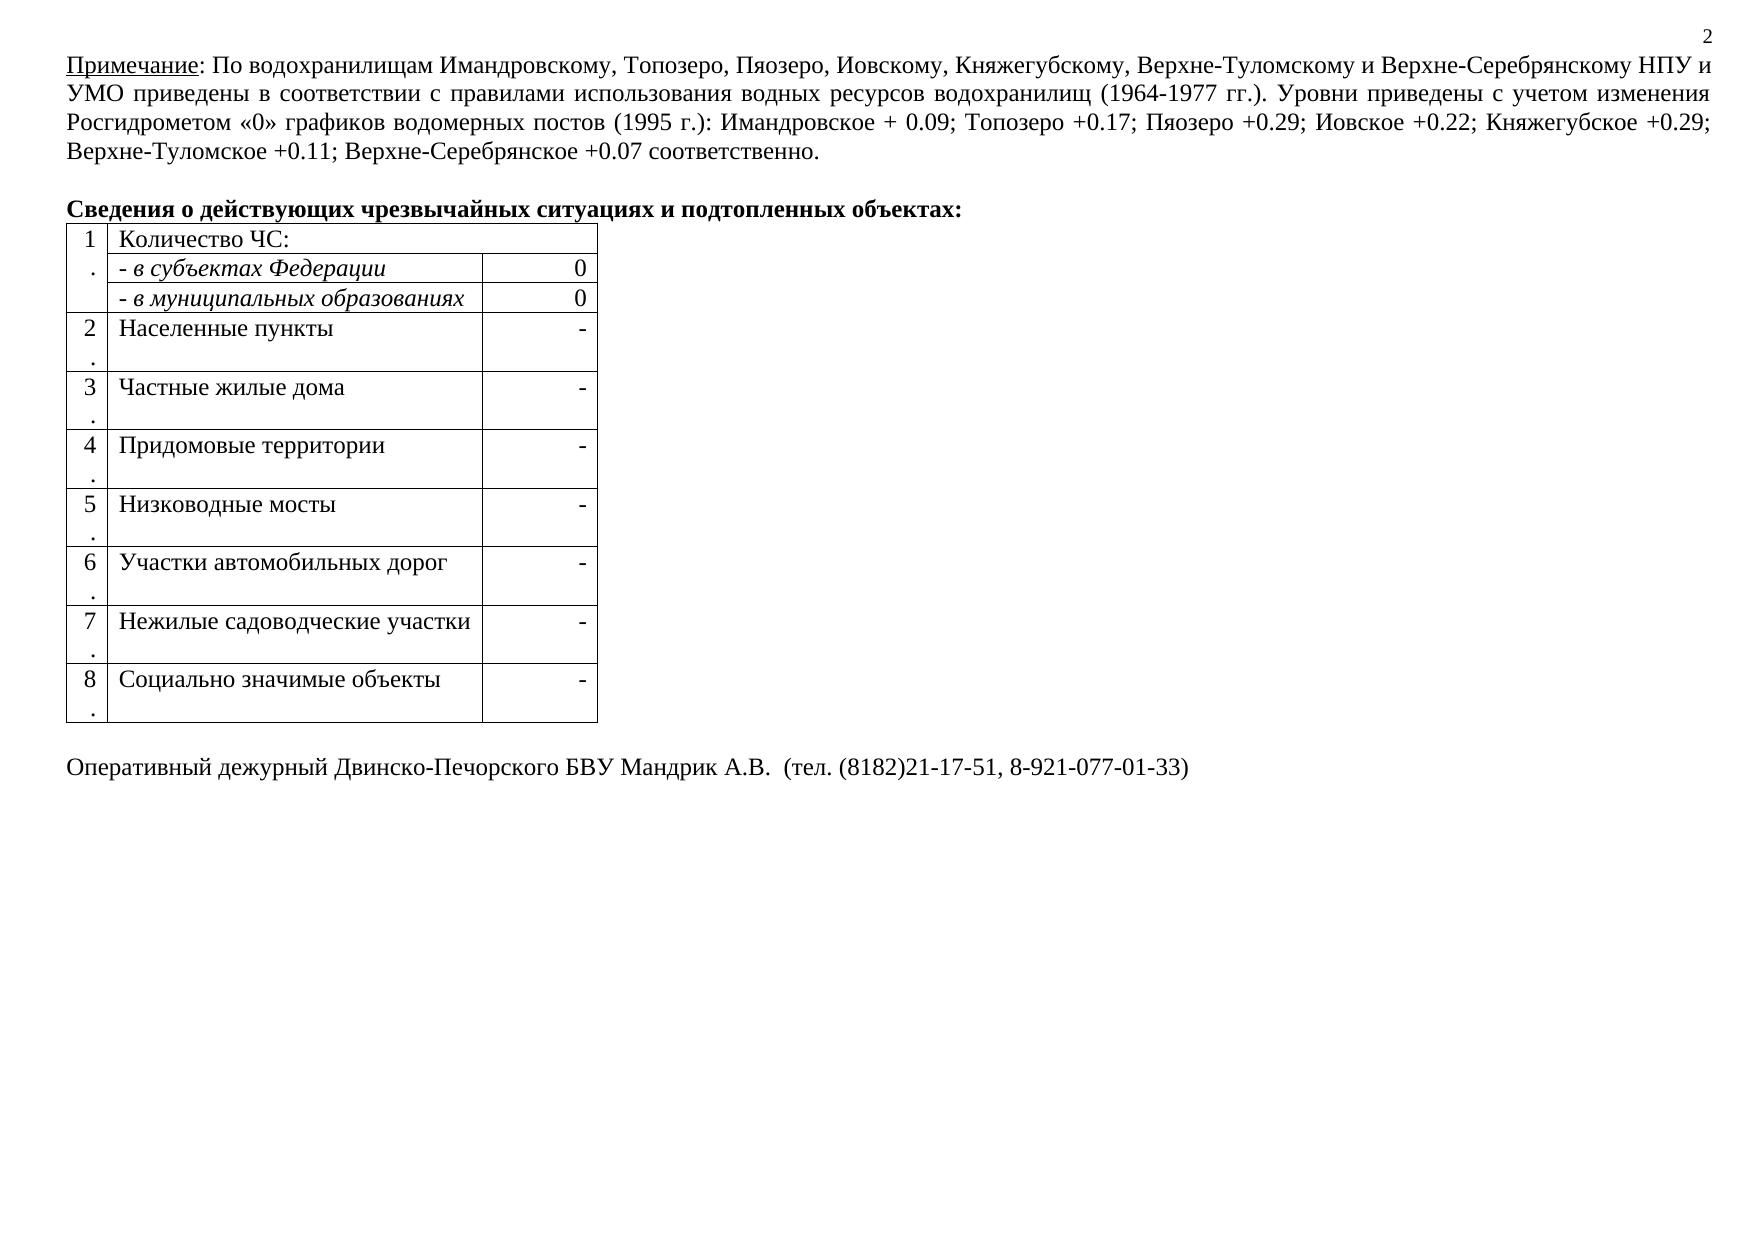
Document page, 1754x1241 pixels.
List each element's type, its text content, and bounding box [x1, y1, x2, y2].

table_cell 3. [67, 372, 107, 429]
table_cell - [483, 430, 597, 488]
table_cell 7. [67, 606, 107, 663]
text Сведения о действующих чрезвычайных ситуациях и подтопленных объектах: [66, 194, 1713, 223]
table_cell Участки автомобильных дорог [108, 547, 482, 605]
table_cell 6. [67, 547, 107, 605]
table_cell 4. [67, 430, 107, 488]
table_cell Населенные пункты [108, 313, 482, 371]
table_cell 5. [67, 489, 107, 546]
table_cell 0 [483, 283, 597, 312]
table_cell Низководные мосты [108, 489, 482, 546]
table_cell Нежилые садоводческие участки [108, 606, 482, 663]
table_cell Социально значимые объекты [108, 664, 482, 722]
table_header Количество ЧС: [108, 224, 597, 252]
text Примечание: По водохранилищам Имандровскому, Топозеро, Пяозеро, Иовскому, Княжегубскому, Верхне-Туломскому и Верхне-Серебрянскому НПУ и УМО приведены в соответствии с правилами использования водных ресурсов водохранилищ (1964-1977 гг.). Уровни приведены с учетом изменения Росгидрометом «0» графиков водомерных постов (1995 г.): Имандровское + 0.09; Топозеро +0.17; Пяозеро +0.29; Иовское +0.22; Княжегубское +0.29; Верхне-Туломское +0.11; Верхне-Серебрянское +0.07 соответственно. [66, 50, 1713, 165]
table_cell Частные жилые дома [108, 372, 482, 429]
table_cell - [483, 547, 597, 605]
text Оперативный дежурный Двинско-Печорского БВУ Мандрик А.В. (тел. (8182)21-17-51, 8-921-077-01-33) [66, 752, 1713, 781]
table_cell - [483, 664, 597, 722]
table_cell - [483, 489, 597, 546]
table_cell - [483, 372, 597, 429]
table_cell 2. [67, 313, 107, 371]
table_cell - в субъектах Федерации [108, 254, 482, 282]
table_cell 8. [67, 664, 107, 722]
table_cell 0 [483, 254, 597, 282]
table_cell - [483, 606, 597, 663]
table_cell - [483, 313, 597, 371]
table_cell Придомовые территории [108, 430, 482, 488]
table_header 1. [67, 224, 107, 312]
table_cell - в муниципальных образованиях [108, 283, 482, 312]
